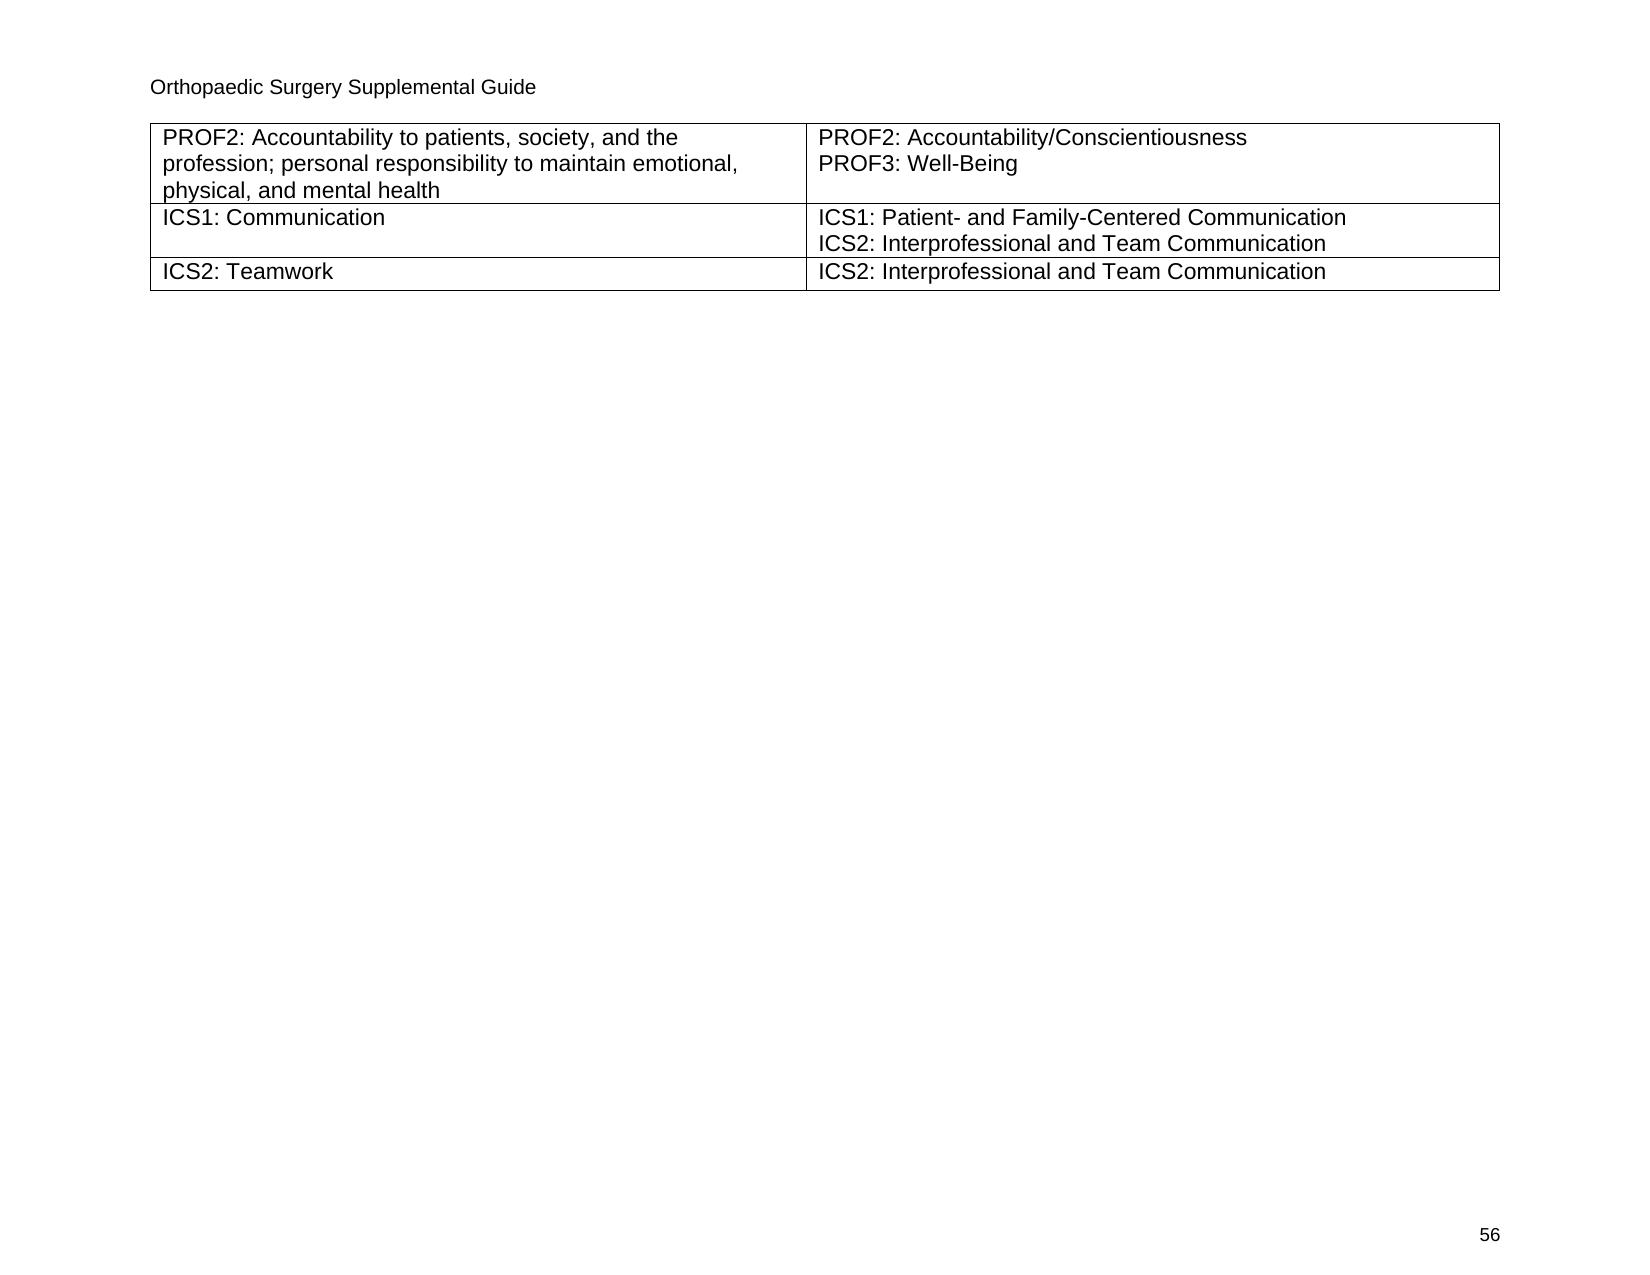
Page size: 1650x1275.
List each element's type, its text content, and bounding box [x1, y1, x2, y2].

table_cell ICS1: Communication [151, 204, 806, 257]
table_cell ICS2: Interprofessional and Team Communication [807, 258, 1499, 289]
table_cell ICS2: Teamwork [151, 258, 806, 289]
table_cell PROF2: Accountability/Conscientiousness PROF3: Well-Being [807, 124, 1499, 203]
table_cell PROF2: Accountability to patients, society, and the profession; personal responsibility to maintain emotional, physical, and mental health [151, 124, 806, 203]
table_cell ICS1: Patient- and Family-Centered Communication ICS2: Interprofessional and Team Communication [807, 204, 1499, 257]
